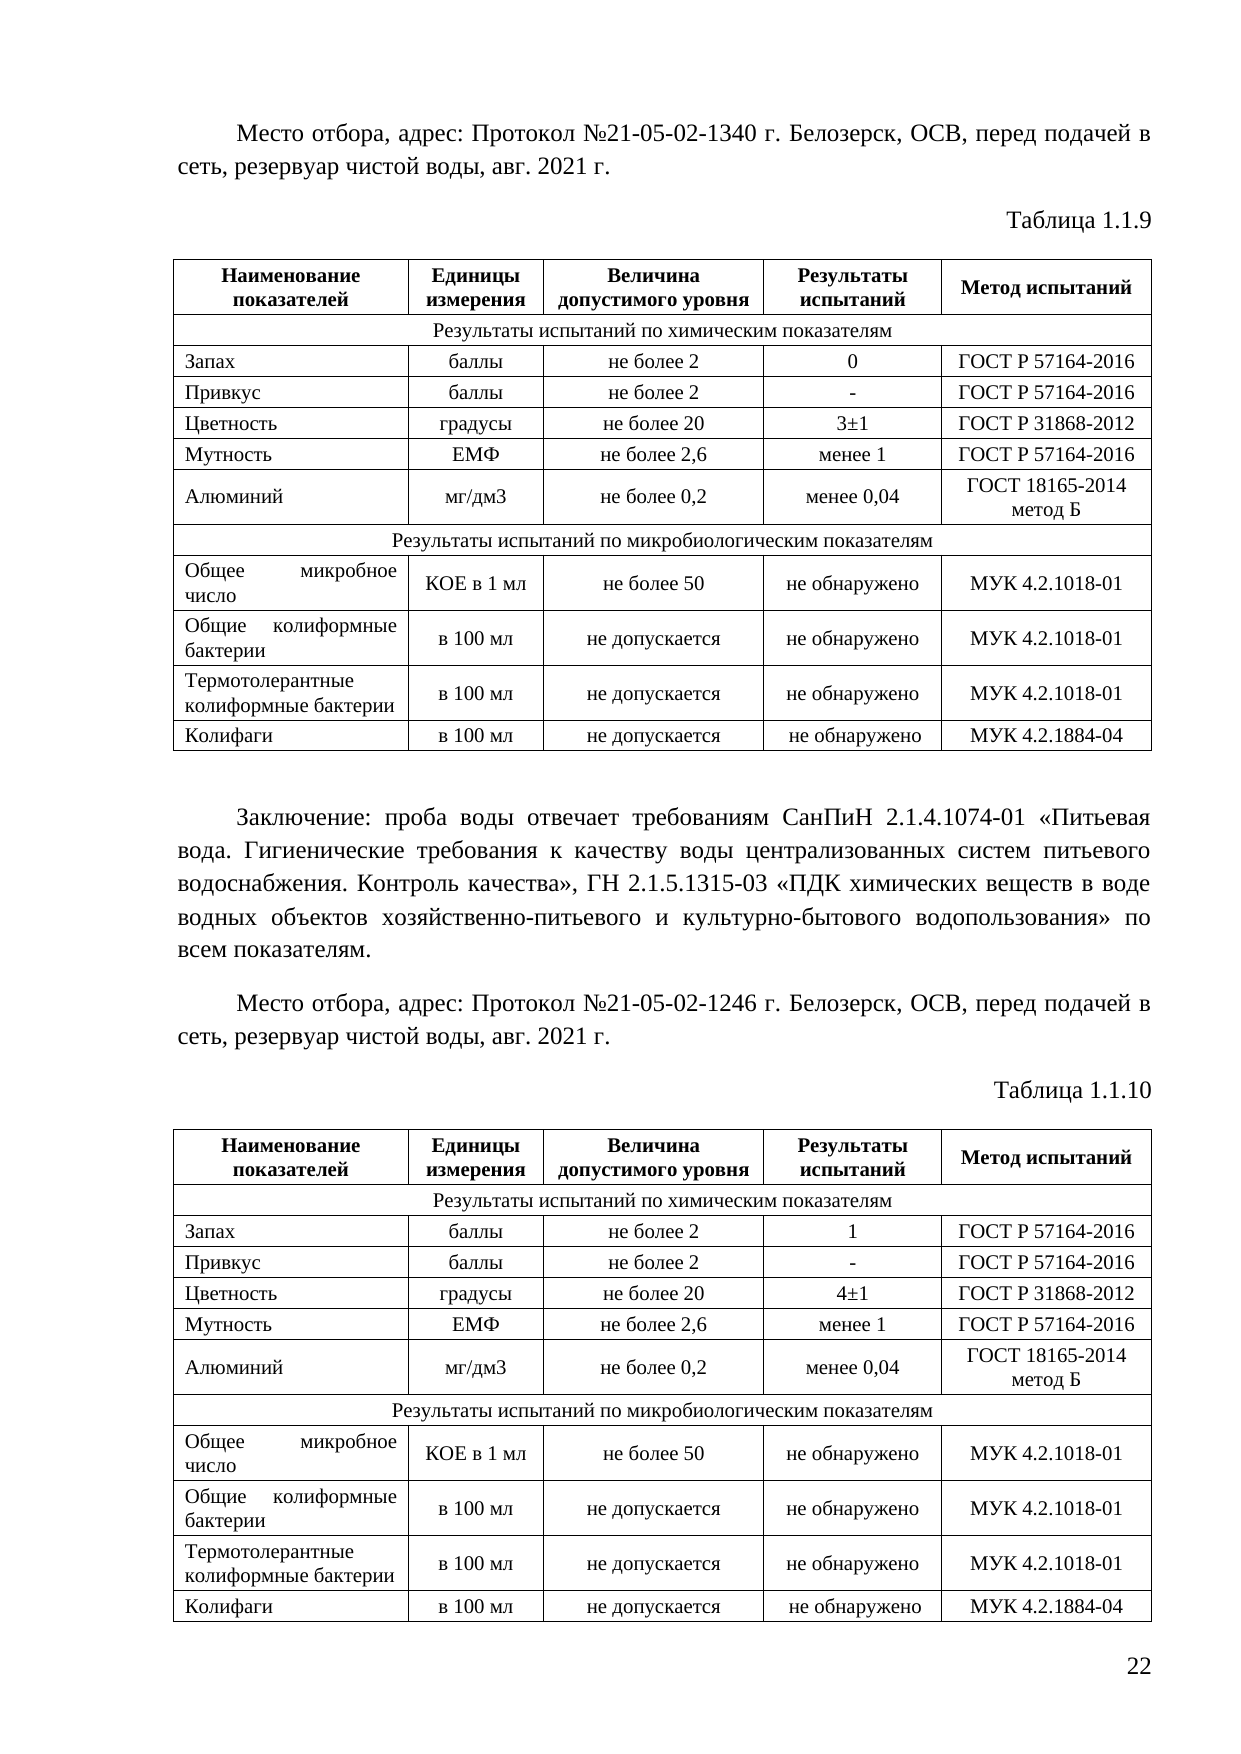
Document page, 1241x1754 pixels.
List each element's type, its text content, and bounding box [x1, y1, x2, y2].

table_cell менее 1 [764, 439, 941, 468]
table_cell Алюминий [174, 1340, 408, 1394]
table_cell Термотолерантные колиформные бактерии [174, 666, 408, 719]
table_cell градусы [409, 1278, 543, 1308]
table_cell не обнаружено [764, 666, 941, 719]
table_cell 3±1 [764, 408, 941, 438]
table_cell Термотолерантные колиформные бактерии [174, 1536, 408, 1590]
table_cell Цветность [174, 1278, 408, 1308]
table_cell КОЕ в 1 мл [409, 556, 543, 609]
table_cell Мутность [174, 439, 408, 468]
table_cell в 100 мл [409, 666, 543, 719]
table_cell не обнаружено [764, 1481, 941, 1535]
table_cell Колифаги [174, 721, 408, 750]
table_cell не более 2,6 [544, 1309, 763, 1339]
table_cell не обнаружено [764, 556, 941, 609]
table_cell Алюминий [174, 470, 408, 523]
table_cell не обнаружено [764, 1536, 941, 1590]
table_cell баллы [409, 377, 543, 407]
table_cell ЕМФ [409, 1309, 543, 1339]
table_cell в 100 мл [409, 721, 543, 750]
table_header Величина допустимого уровня [544, 1130, 763, 1184]
table_header Результаты испытаний [764, 1130, 941, 1184]
table_cell КОЕ в 1 мл [409, 1426, 543, 1480]
table_cell ГОСТ Р 31868-2012 [942, 408, 1151, 438]
table_cell Результаты испытаний по микробиологическим показателям [174, 525, 1151, 554]
text Таблица 1.1.9 [177, 205, 1152, 234]
table_cell Общее микробное число [174, 556, 408, 609]
table_cell Общие колиформные бактерии [174, 1481, 408, 1535]
table_cell 0 [764, 346, 941, 376]
table_cell МУК 4.2.1018-01 [942, 556, 1151, 609]
text Место отбора, адрес: Протокол №21-05-02-1246 г. Белозерск, ОСВ, перед подачей в сеть, резервуар чистой воды, авг. 2021 г. [177, 988, 1152, 1050]
table_cell МУК 4.2.1018-01 [942, 1481, 1151, 1535]
table_cell не более 0,2 [544, 1340, 763, 1394]
table_cell не более 2 [544, 377, 763, 407]
table_cell в 100 мл [409, 611, 543, 664]
table_cell не допускается [544, 666, 763, 719]
table_cell - [764, 377, 941, 407]
table_cell 1 [764, 1216, 941, 1246]
table_cell 4±1 [764, 1278, 941, 1308]
table_cell ГОСТ Р 57164-2016 [942, 377, 1151, 407]
table_cell менее 0,04 [764, 1340, 941, 1394]
table_cell Запах [174, 346, 408, 376]
table_cell не допускается [544, 611, 763, 664]
table_cell градусы [409, 408, 543, 438]
table_cell ЕМФ [409, 439, 543, 468]
table_cell не более 50 [544, 556, 763, 609]
table_cell Привкус [174, 1247, 408, 1277]
table_cell Мутность [174, 1309, 408, 1339]
table_cell баллы [409, 1216, 543, 1246]
table_header Величина допустимого уровня [544, 260, 763, 314]
table_cell в 100 мл [409, 1591, 543, 1621]
table_cell не обнаружено [764, 1426, 941, 1480]
table_header Наименование показателей [174, 1130, 408, 1184]
table_cell Результаты испытаний по химическим показателям [174, 1185, 1151, 1215]
table_cell не обнаружено [764, 611, 941, 664]
table_cell в 100 мл [409, 1481, 543, 1535]
table_header Единицы измерения [409, 260, 543, 314]
table_cell ГОСТ Р 31868-2012 [942, 1278, 1151, 1308]
table_cell - [764, 1247, 941, 1277]
table_cell ГОСТ Р 57164-2016 [942, 1216, 1151, 1246]
text Таблица 1.1.10 [177, 1075, 1152, 1104]
table_cell Колифаги [174, 1591, 408, 1621]
table_cell МУК 4.2.1884-04 [942, 1591, 1151, 1621]
table_cell не более 0,2 [544, 470, 763, 523]
table_cell ГОСТ Р 57164-2016 [942, 346, 1151, 376]
table_header Наименование показателей [174, 260, 408, 314]
table_cell Общее микробное число [174, 1426, 408, 1480]
table_cell ГОСТ Р 57164-2016 [942, 1247, 1151, 1277]
table_cell мг/дм3 [409, 1340, 543, 1394]
table_cell МУК 4.2.1018-01 [942, 611, 1151, 664]
table_cell не более 2 [544, 346, 763, 376]
text Заключение: проба воды отвечает требованиям СанПиН 2.1.4.1074-01 «Питьевая вода. Гигиенические требования к качеству воды централизованных систем питьевого водоснабжения. Контроль качества», ГН 2.1.5.1315-03 «ПДК химических веществ в воде водных объектов хозяйственно-питьевого и культурно-бытового водопользования» по всем показателям. [177, 802, 1152, 963]
table_cell не более 2,6 [544, 439, 763, 468]
table_cell не более 2 [544, 1216, 763, 1246]
table_cell Запах [174, 1216, 408, 1246]
table_cell ГОСT 18165-2014 метод Б [942, 470, 1151, 523]
table_cell мг/дм3 [409, 470, 543, 523]
table_header Единицы измерения [409, 1130, 543, 1184]
table_cell в 100 мл [409, 1536, 543, 1590]
table_cell не обнаружено [764, 1591, 941, 1621]
table_cell не допускается [544, 721, 763, 750]
table_cell баллы [409, 346, 543, 376]
table_cell не допускается [544, 1481, 763, 1535]
table_cell МУК 4.2.1018-01 [942, 1536, 1151, 1590]
table_cell менее 1 [764, 1309, 941, 1339]
table_cell менее 0,04 [764, 470, 941, 523]
table_cell ГОСТ Р 57164-2016 [942, 439, 1151, 468]
table_cell не допускается [544, 1536, 763, 1590]
table_cell не более 50 [544, 1426, 763, 1480]
table_cell МУК 4.2.1018-01 [942, 666, 1151, 719]
table_cell ГОСT 18165-2014 метод Б [942, 1340, 1151, 1394]
table_cell ГОСТ Р 57164-2016 [942, 1309, 1151, 1339]
table_cell Результаты испытаний по микробиологическим показателям [174, 1395, 1151, 1425]
table_cell Общие колиформные бактерии [174, 611, 408, 664]
table_cell баллы [409, 1247, 543, 1277]
table_cell МУК 4.2.1018-01 [942, 1426, 1151, 1480]
table_header Метод испытаний [942, 260, 1151, 314]
table_cell Результаты испытаний по химическим показателям [174, 315, 1151, 345]
table_cell не допускается [544, 1591, 763, 1621]
table_cell не более 20 [544, 1278, 763, 1308]
table_cell Привкус [174, 377, 408, 407]
table_cell не более 2 [544, 1247, 763, 1277]
table_header Метод испытаний [942, 1130, 1151, 1184]
table_cell не более 20 [544, 408, 763, 438]
table_cell не обнаружено [764, 721, 941, 750]
table_header Результаты испытаний [764, 260, 941, 314]
table_cell Цветность [174, 408, 408, 438]
text Место отбора, адрес: Протокол №21-05-02-1340 г. Белозерск, ОСВ, перед подачей в сеть, резервуар чистой воды, авг. 2021 г. [177, 118, 1152, 180]
table_cell МУК 4.2.1884-04 [942, 721, 1151, 750]
